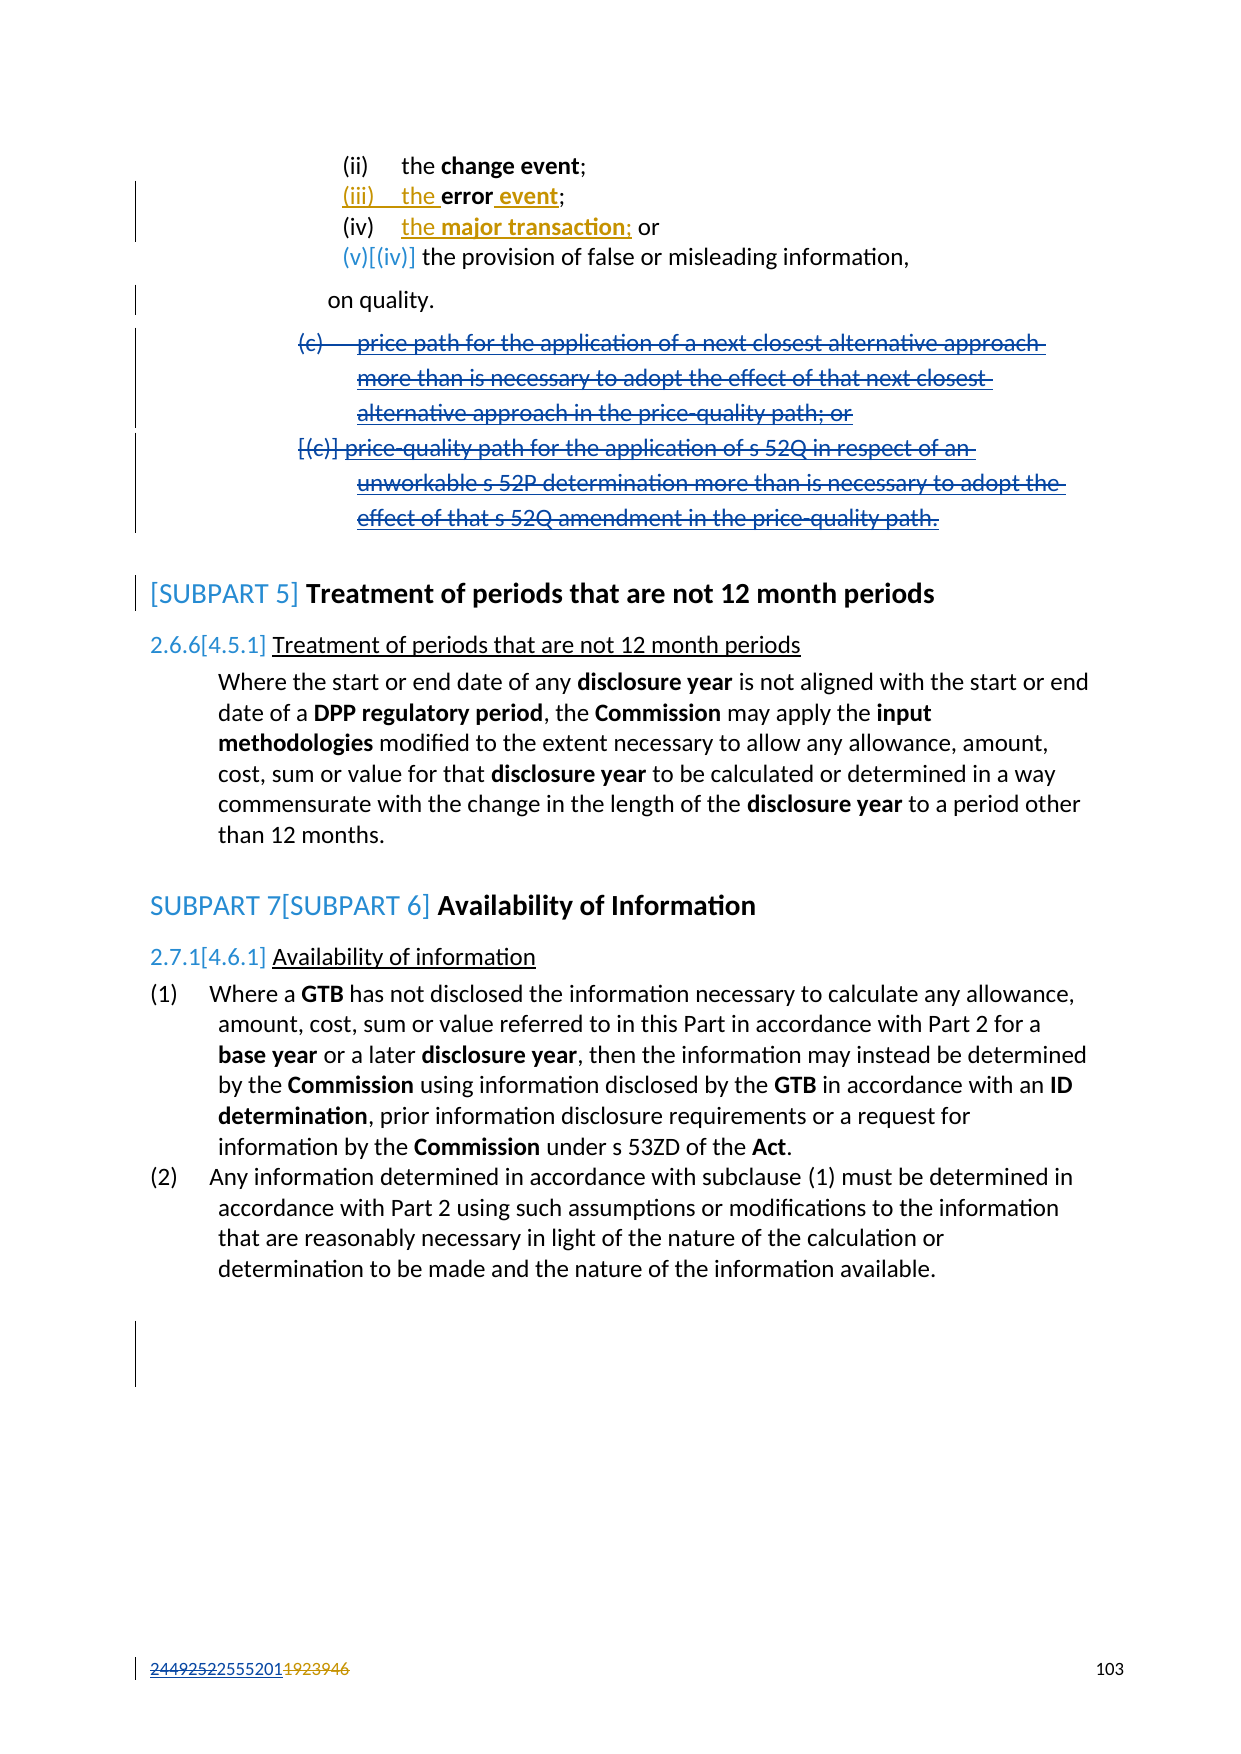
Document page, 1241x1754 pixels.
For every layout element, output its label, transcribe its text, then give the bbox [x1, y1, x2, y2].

text Where the start or end date of any disclosure year is not aligned with the start or end date of a DPP regulatory period, the Commission may apply the input methodologies modified to the extent necessary to allow any allowance, amount, cost, sum or value for that disclosure year to be calculated or determined in a way commensurate with the change in the length of the disclosure year to a period other than 12 months. [218, 666, 1090, 849]
subtitle or [342, 211, 1090, 242]
subtitle Any information determined in accordance with subclause (1) must be determined in accordance with Part 2 using such assumptions or modifications to the information that are reasonably necessary in light of the nature of the calculation or determination to be made and the nature of the information available. [150, 1161, 1090, 1283]
subtitle Where a GTB has not disclosed the information necessary to calculate any allowance, amount, cost, sum or value referred to in this Part in accordance with Part 2 for a base year or a later disclosure year, then the information may instead be determined by the Commission using information disclosed by the GTB in accordance with an ID determination, prior information disclosure requirements or a request for information by the Commission under s 53ZD of the Act. [150, 978, 1090, 1161]
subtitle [342, 242, 1090, 272]
subtitle Treatment of periods that are not 12 month periods [150, 575, 1090, 611]
subtitle Availability of information [150, 941, 1090, 972]
subtitle the change event; [342, 150, 1090, 181]
subtitle error; [342, 181, 1090, 211]
text on quality. [327, 284, 1090, 315]
subtitle Availability of Information [150, 887, 1090, 922]
subtitle Treatment of periods that are not 12 month periods [150, 629, 1090, 660]
